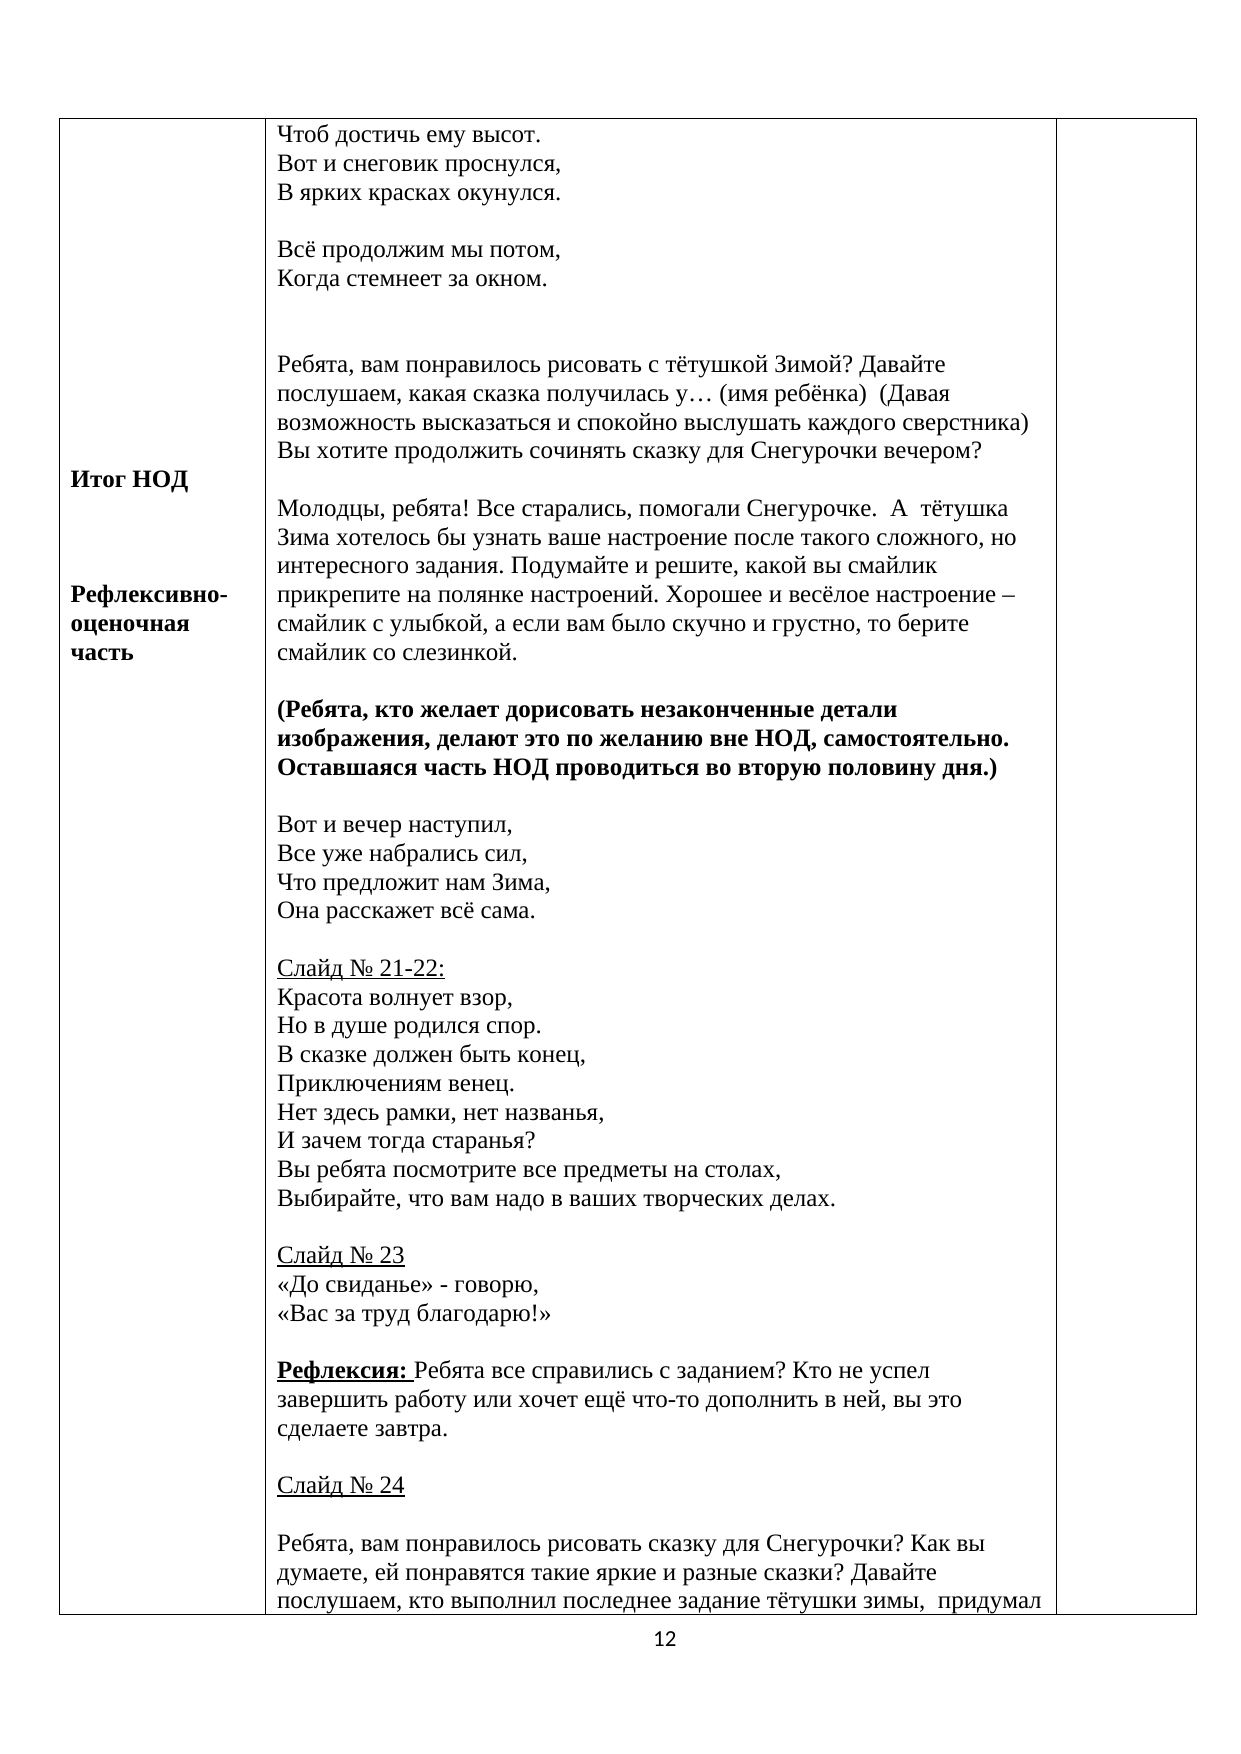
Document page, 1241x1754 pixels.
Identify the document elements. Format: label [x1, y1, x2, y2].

table_cell [266, 119, 1056, 1614]
table_cell [60, 119, 265, 1614]
